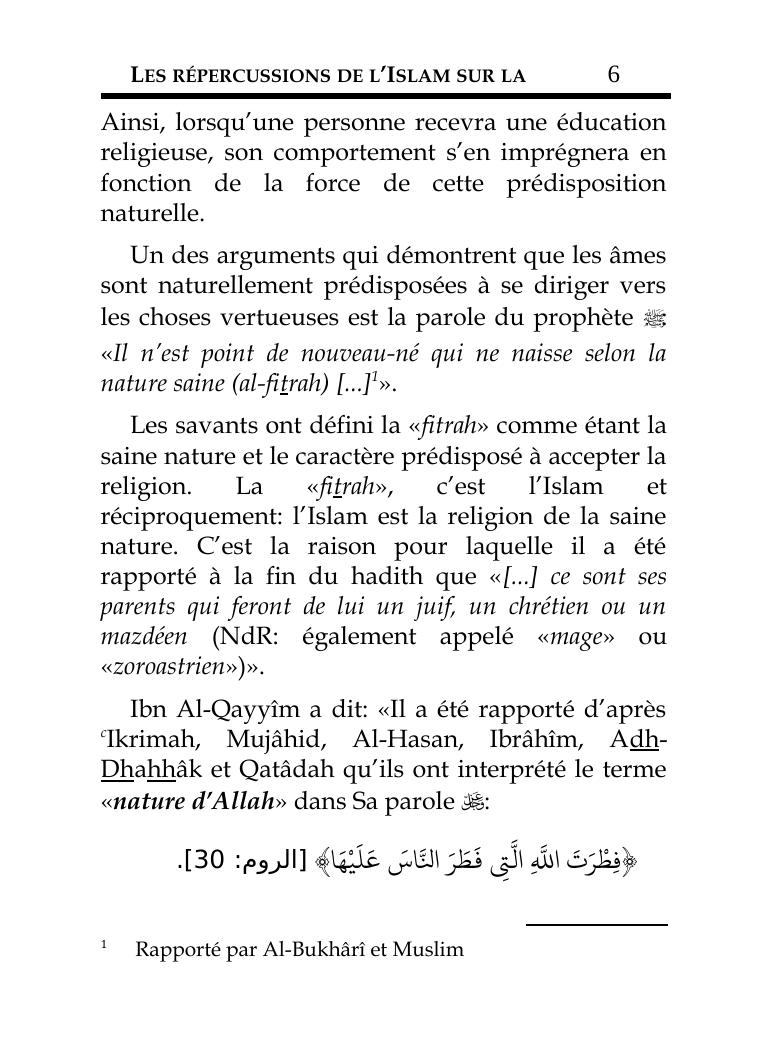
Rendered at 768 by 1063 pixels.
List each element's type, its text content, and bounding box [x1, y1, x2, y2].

text Ibn Al-Qayyîm a dit: «Il a été rapporté d’après cIkrimah, Mujâhid, Al-Hasan, Ibrâhîm, Adh-Dhahhâk et Qatâdah qu’ils ont interprété le terme «nature d’Allah» dans Sa parole ﻷ: [100, 694, 667, 822]
text Un des arguments qui démontrent que les âmes sont naturellement prédisposées à se diriger vers les choses vertueuses est la parole du prophète ج: «Il n’est point de nouveau-né qui ne naisse selon la nature saine (al-fitrah) [...]». [100, 241, 667, 398]
text ﴿فِطْرَتَ اللَّهِ الَّتِي فَطَرَ النَّاسَ عَلَيْهَا﴾ [الروم: 30]. [100, 834, 667, 886]
text Les savants ont défini la «fitrah» comme étant la saine nature et le caractère prédisposé à accepter la religion. La «fitrah», c’est l’Islam et réciproquement: l’Islam est la religion de la saine nature. C’est la raison pour laquelle il a été rapporté à la fin du hadith que «[...] ce sont ses parents qui feront de lui un juif, un chrétien ou un mazdéen (NdR: également appelé «mage» ou «zoroastrien»)». [100, 411, 667, 682]
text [100, 108, 667, 228]
